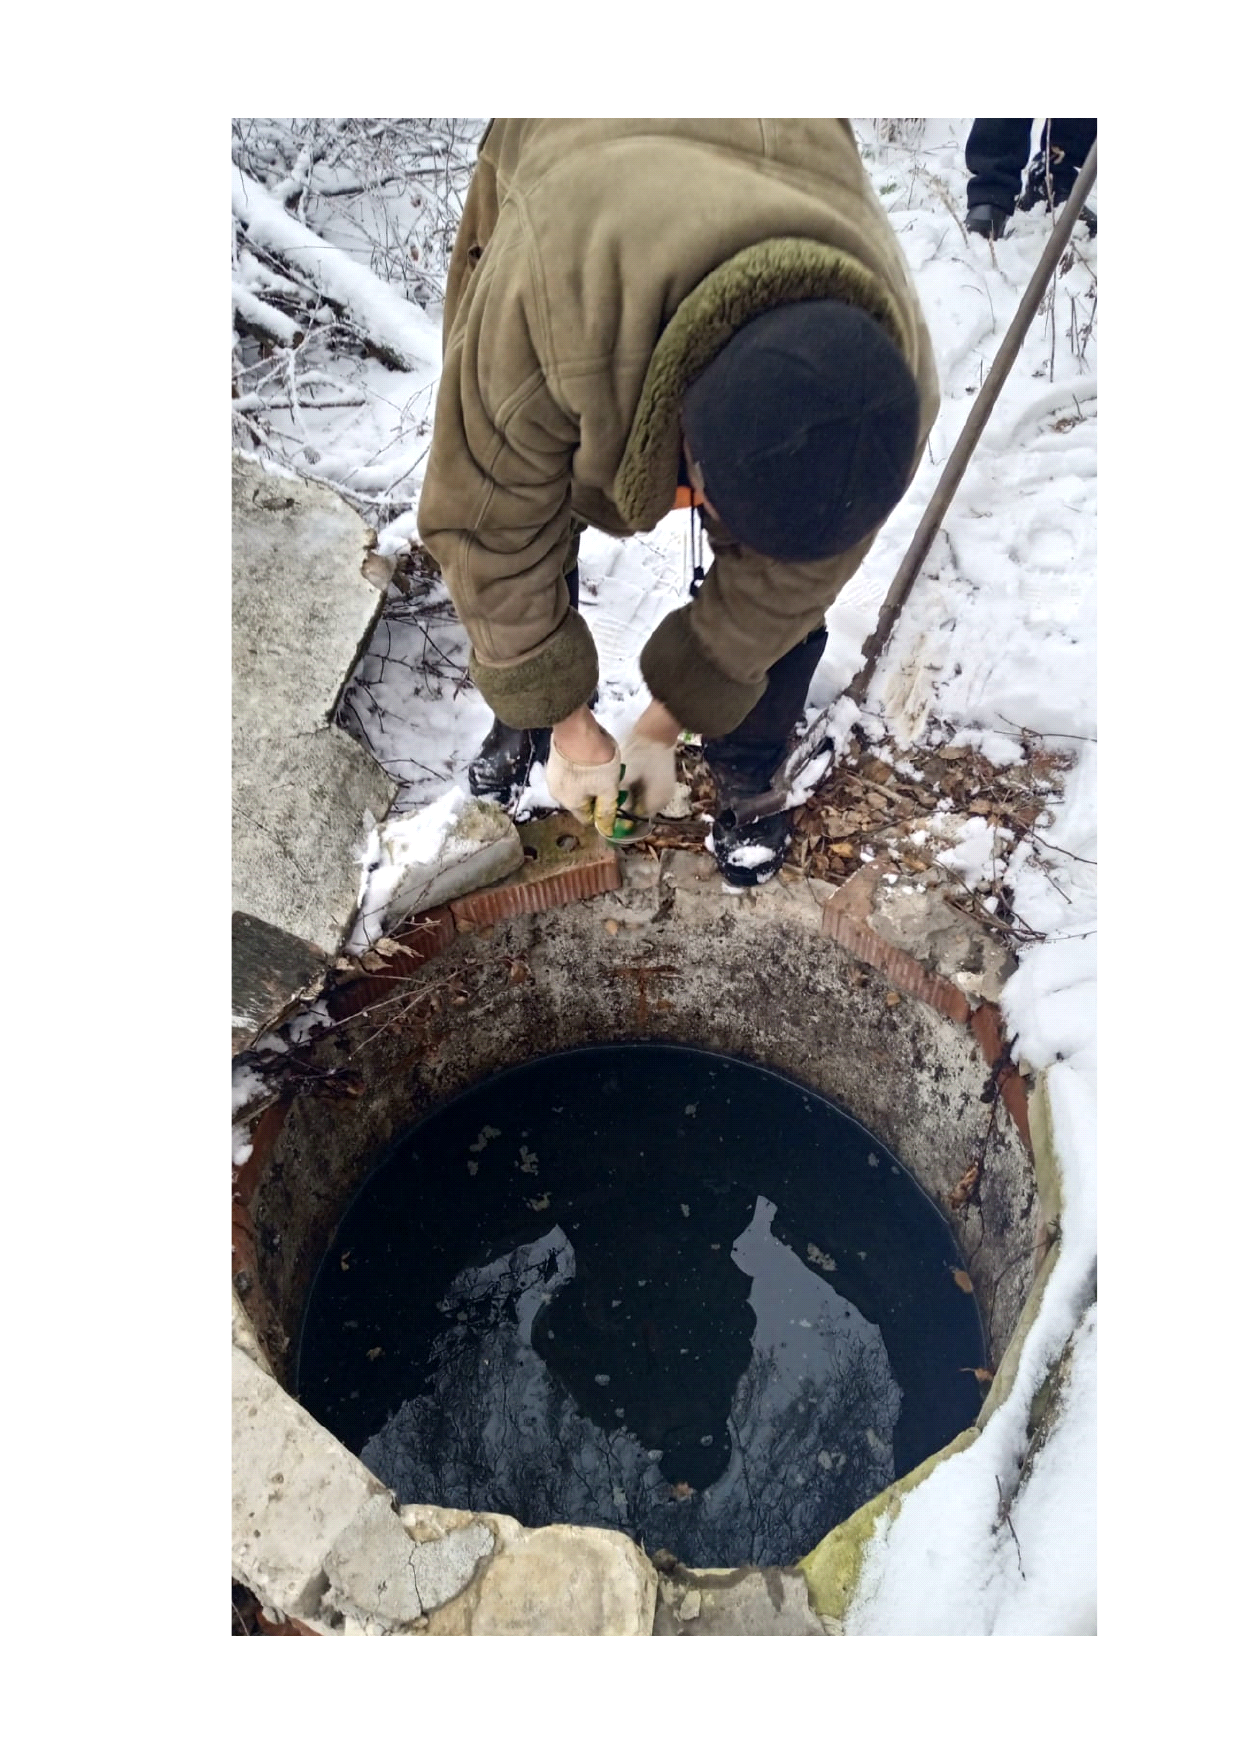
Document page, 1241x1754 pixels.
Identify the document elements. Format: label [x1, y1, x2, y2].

picture [231, 118, 1098, 1636]
